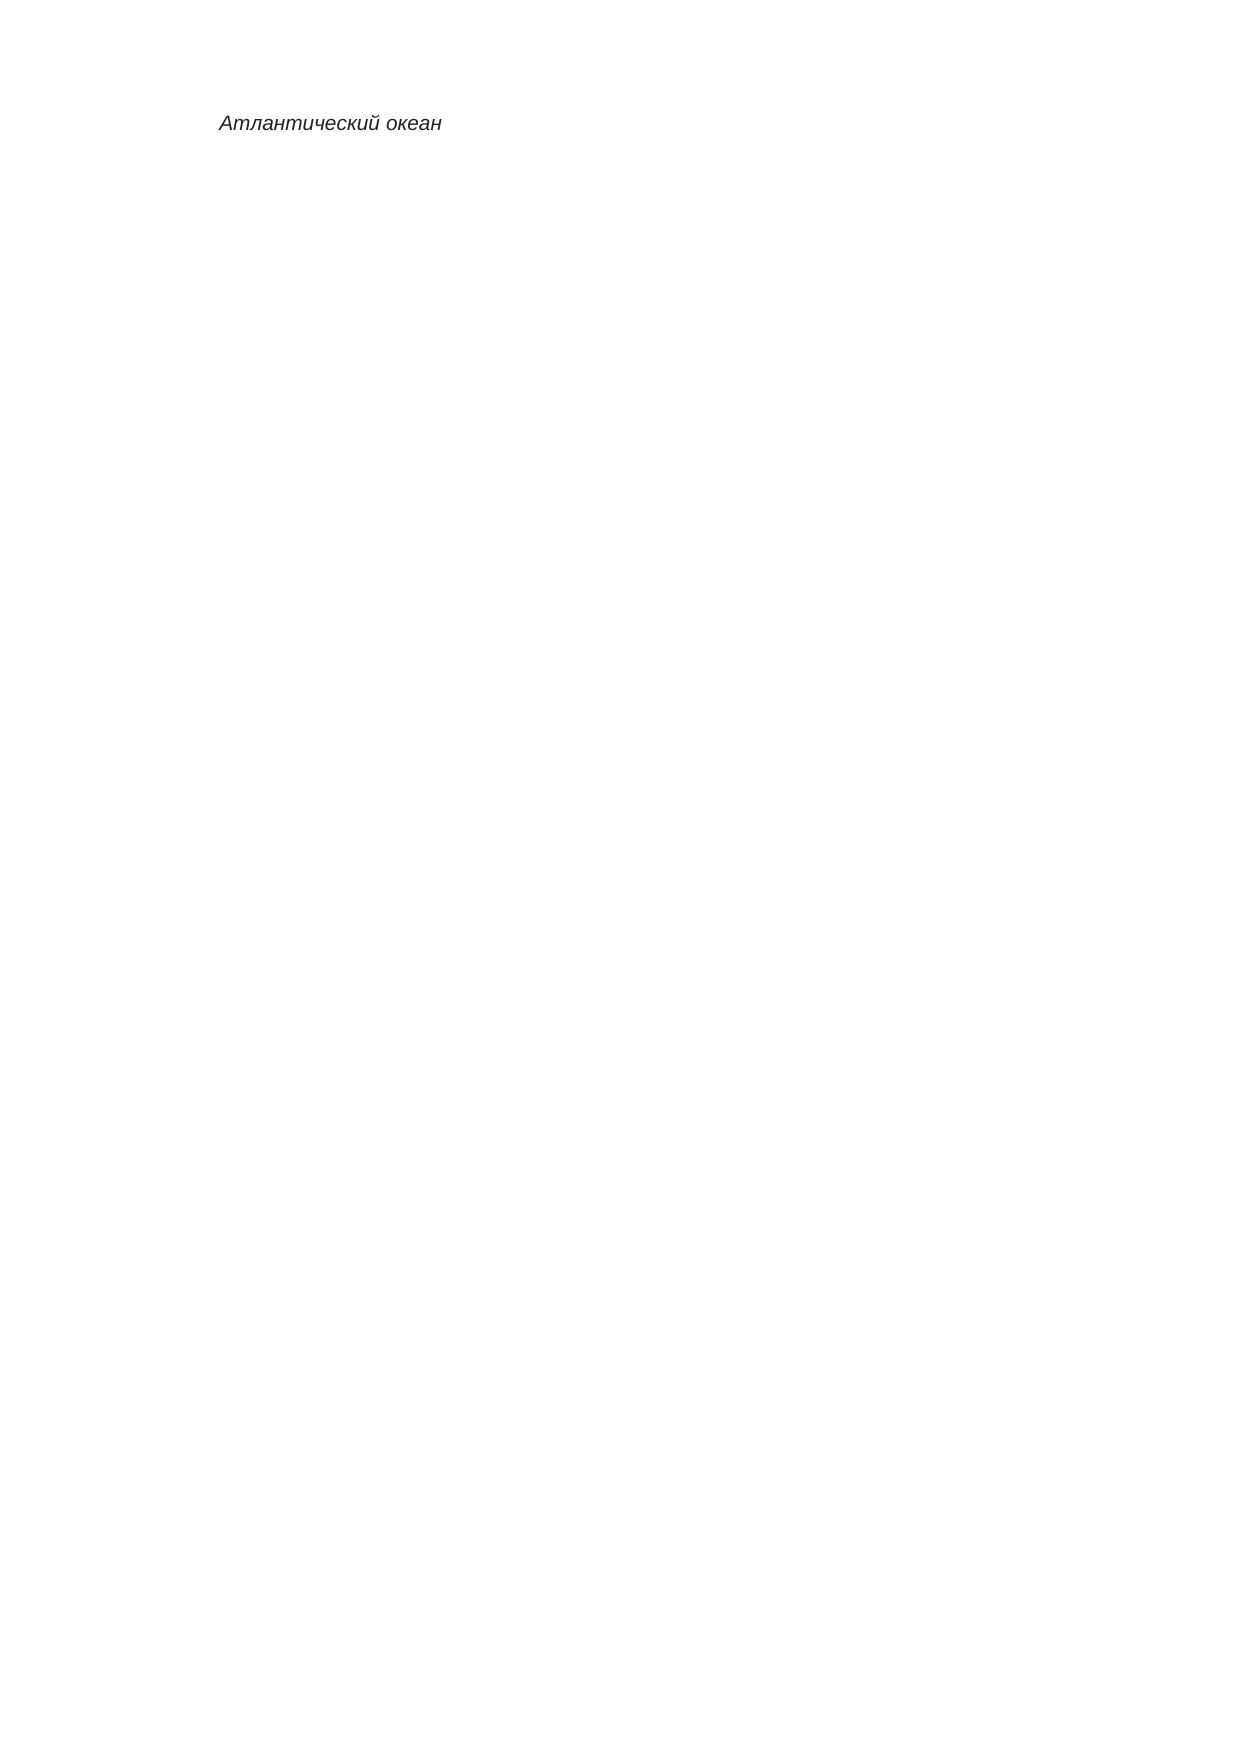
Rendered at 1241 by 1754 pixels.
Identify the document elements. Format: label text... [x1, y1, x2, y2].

text Атлантический океан [219, 111, 1240, 134]
